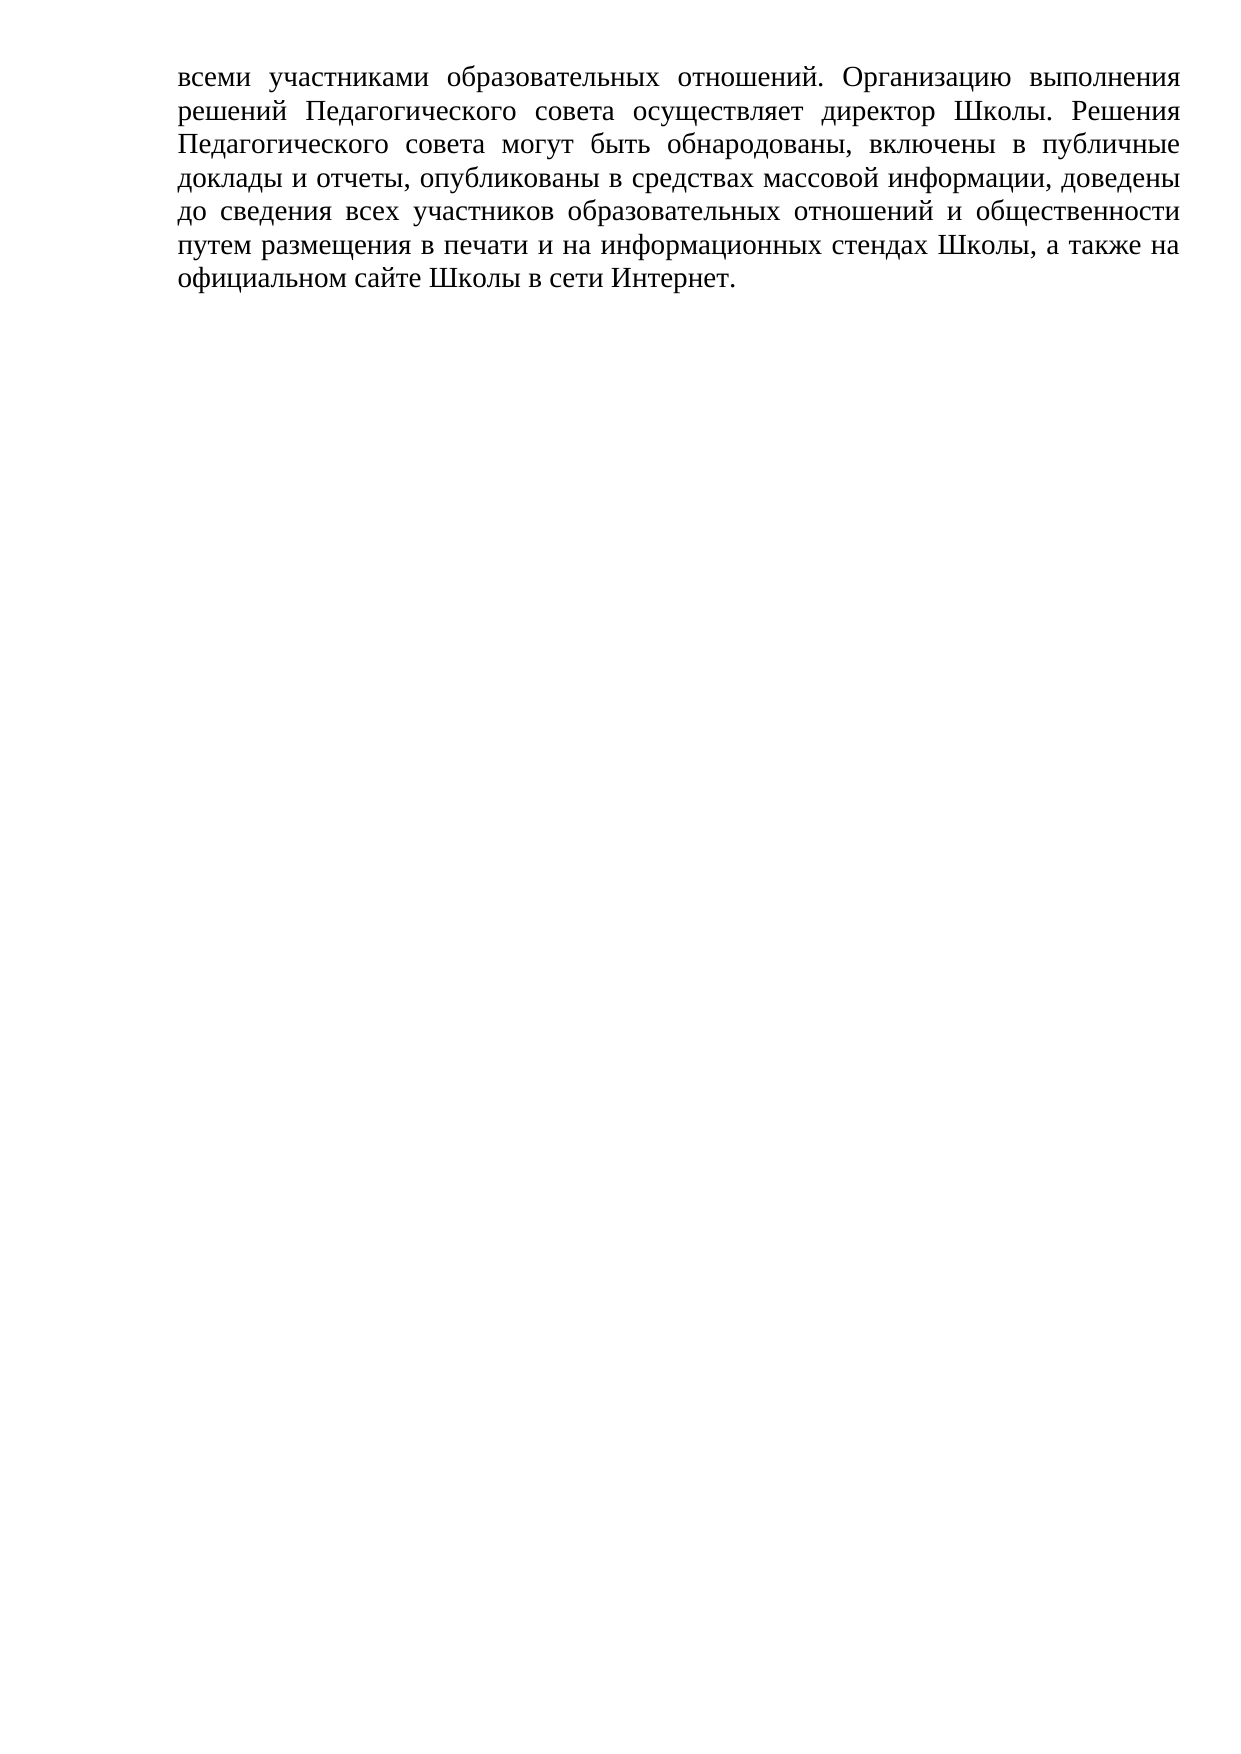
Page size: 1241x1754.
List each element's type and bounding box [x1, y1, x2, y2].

text [177, 59, 1181, 294]
